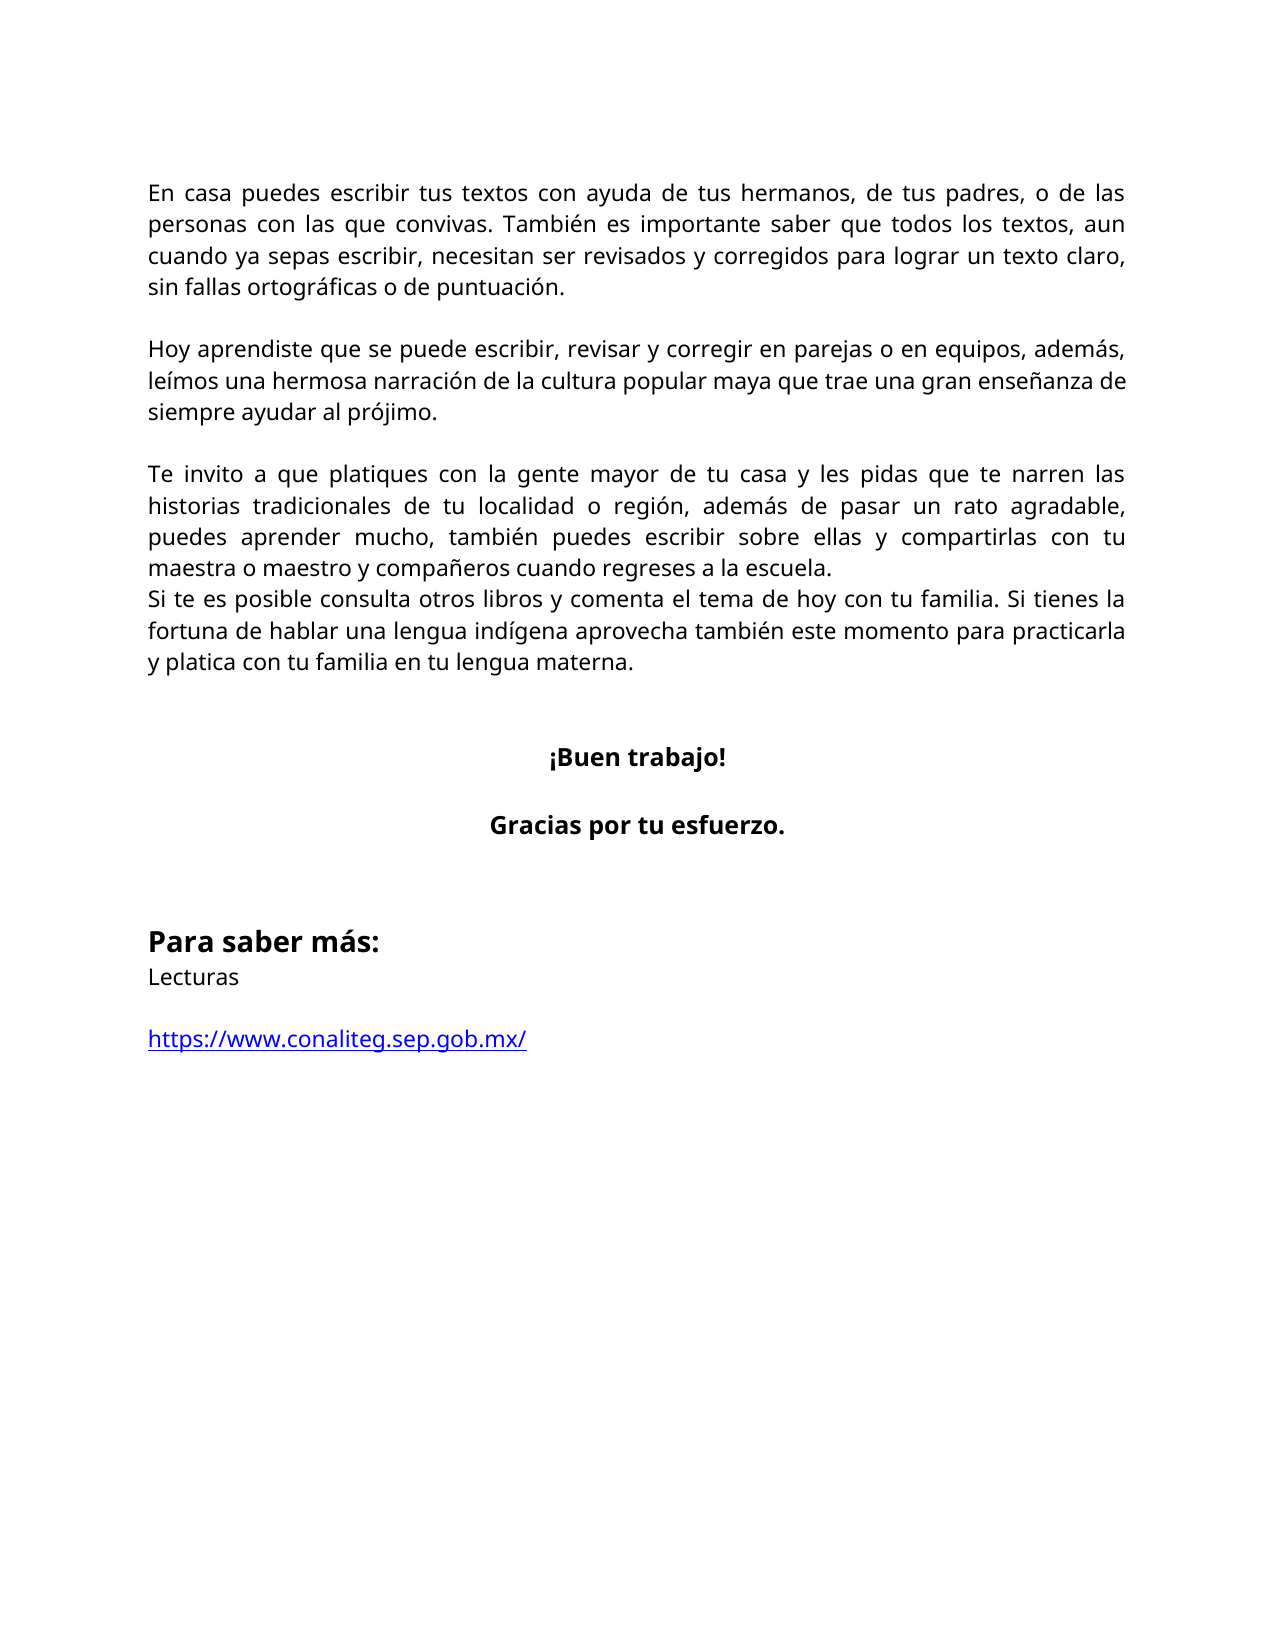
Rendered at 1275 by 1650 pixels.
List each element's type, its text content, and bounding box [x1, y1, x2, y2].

text Lecturas [148, 961, 1127, 992]
text ¡Buen trabajo! [148, 740, 1127, 774]
text Para saber más: [148, 921, 1127, 961]
text Te invito a que platiques con la gente mayor de tu casa y les pidas que te narren las historias tradicionales de tu localidad o región, además de pasar un rato agradable, puedes aprender mucho, también puedes escribir sobre ellas y compartirlas con tu maestra o maestro y compañeros cuando regreses a la escuela. [148, 458, 1127, 583]
text Si te es posible consulta otros libros y comenta el tema de hoy con tu familia. Si tienes la fortuna de hablar una lengua indígena aprovecha también este momento para practicarla y platica con tu familia en tu lengua materna. [148, 583, 1127, 677]
text https://www.conaliteg.sep.gob.mx/ [148, 1023, 1127, 1055]
text Gracias por tu esfuerzo. [148, 808, 1127, 842]
text En casa puedes escribir tus textos con ayuda de tus hermanos, de tus padres, o de las personas con las que convivas. También es importante saber que todos los textos, aun cuando ya sepas escribir, necesitan ser revisados y corregidos para lograr un texto claro, sin fallas ortográficas o de puntuación. [148, 177, 1127, 302]
text Hoy aprendiste que se puede escribir, revisar y corregir en parejas o en equipos, además, leímos una hermosa narración de la cultura popular maya que trae una gran enseñanza de siempre ayudar al prójimo. [148, 333, 1127, 427]
